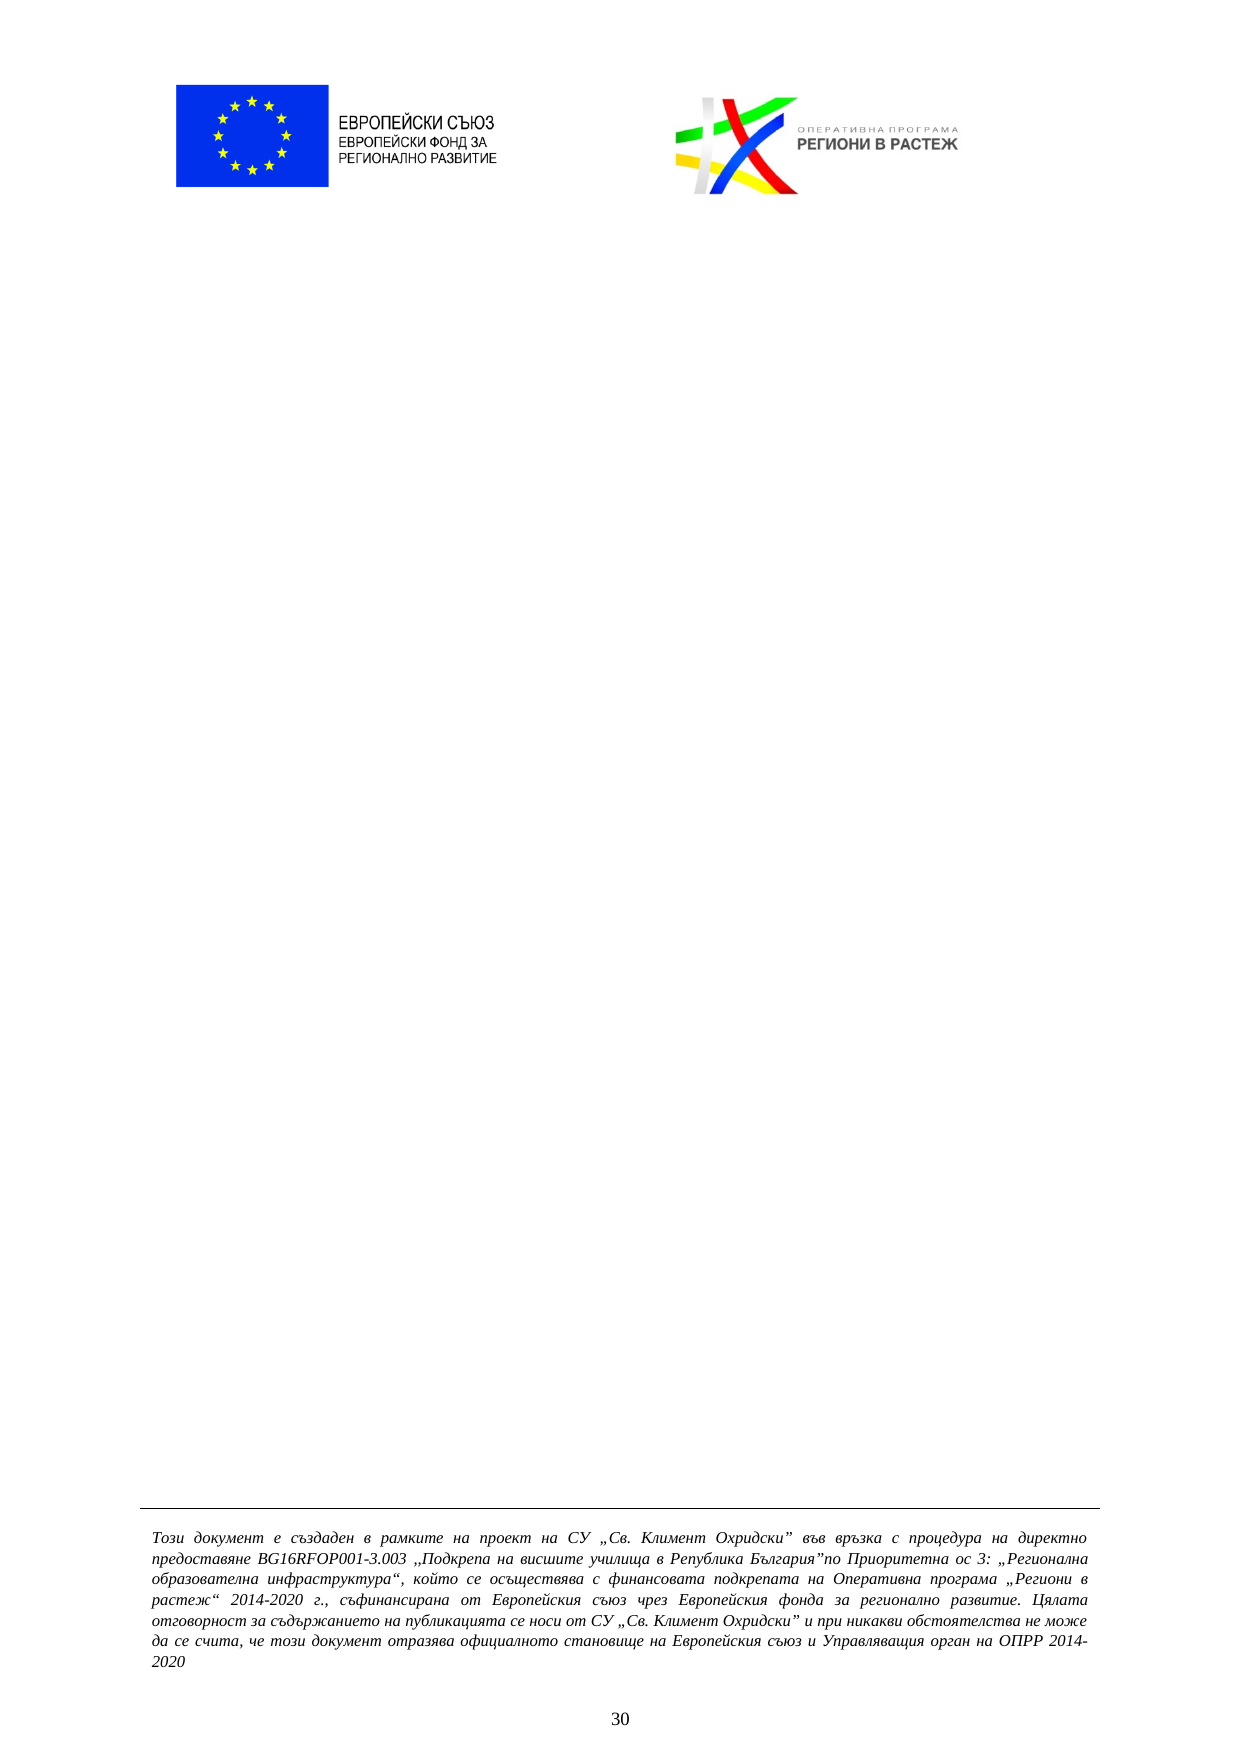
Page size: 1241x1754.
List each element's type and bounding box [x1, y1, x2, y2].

picture [161, 73, 525, 201]
picture [660, 89, 979, 201]
